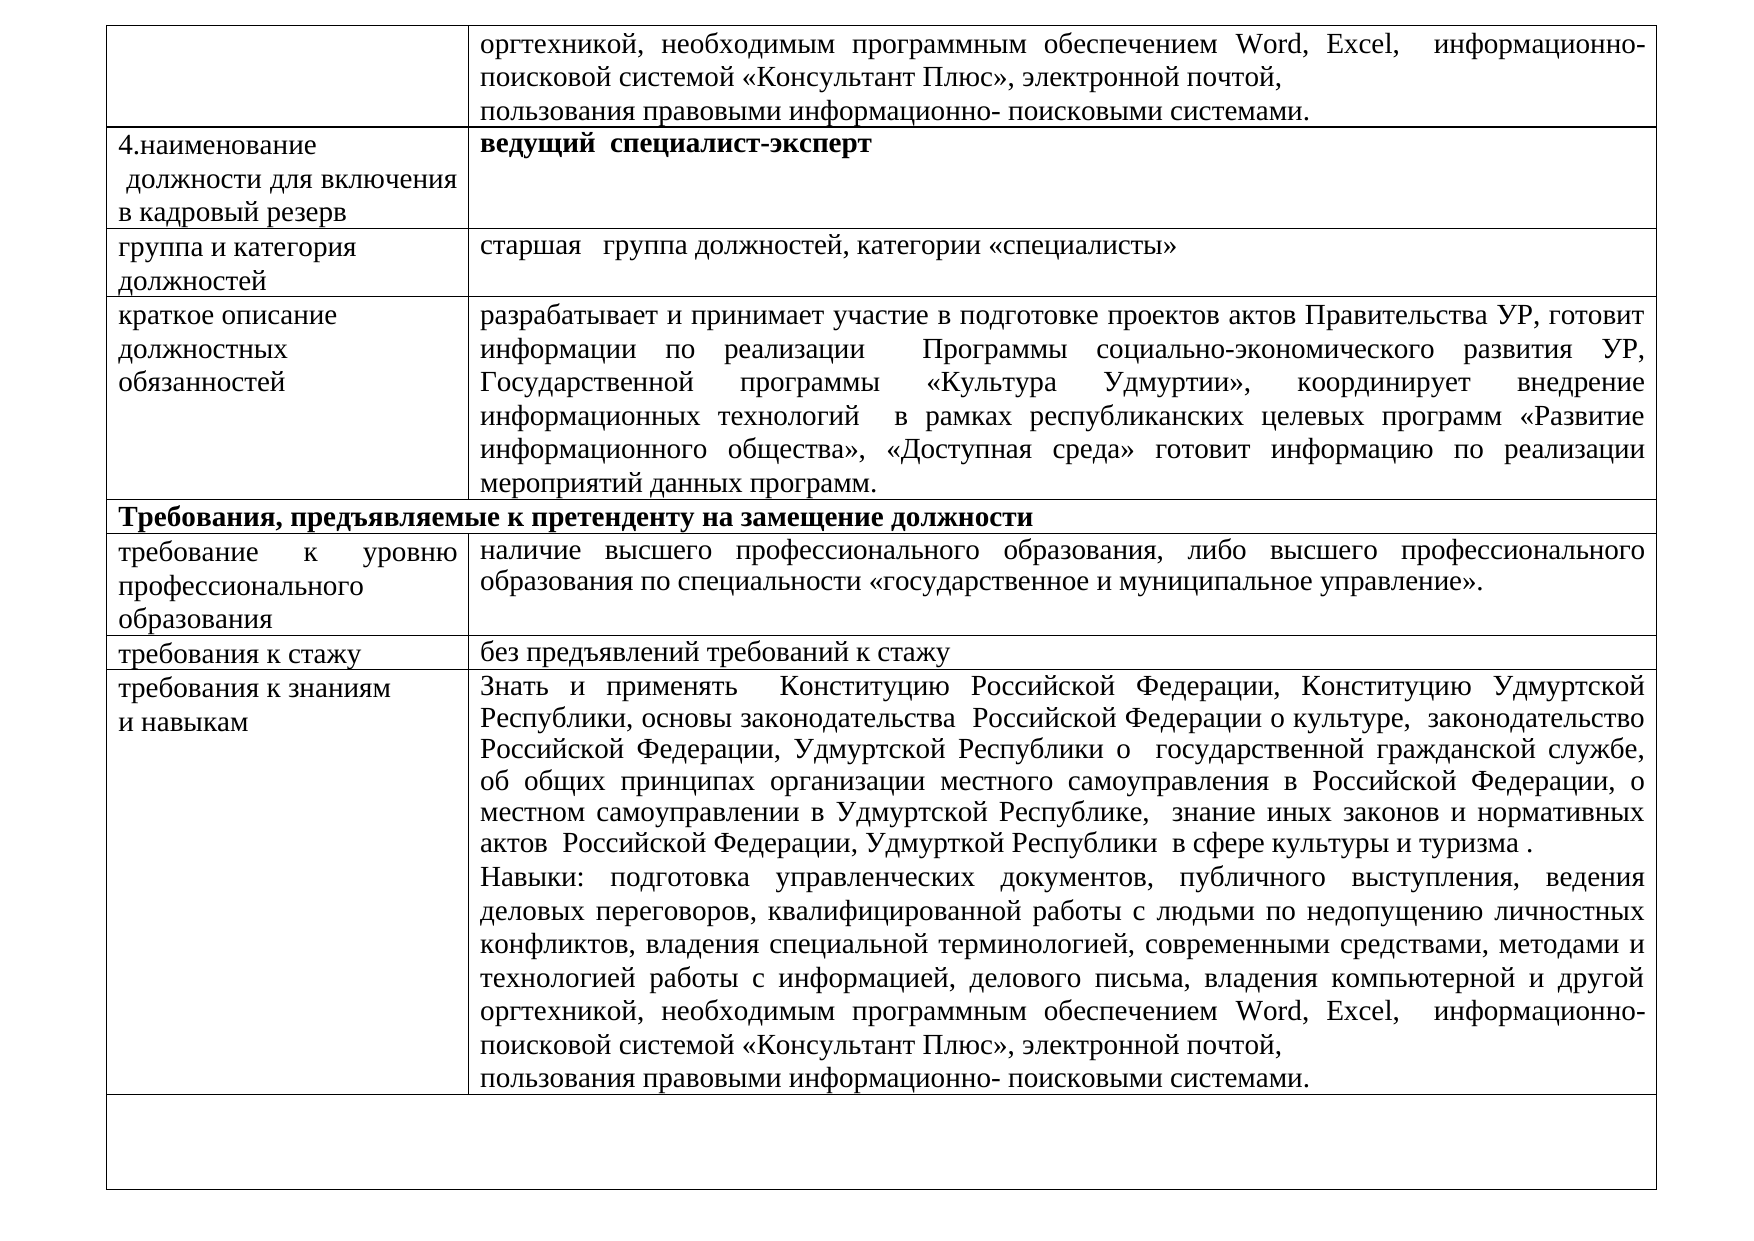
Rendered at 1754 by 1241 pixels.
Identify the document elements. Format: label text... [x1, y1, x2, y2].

table_cell старшая группа должностей, категории «специалисты» [469, 229, 1656, 296]
table_cell краткое описание должностных обязанностей [107, 297, 468, 498]
table_cell Требования, предъявляемые к претенденту на замещение должности [107, 500, 1656, 533]
table_cell требование к уровню профессионального образования [107, 534, 468, 635]
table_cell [469, 26, 1656, 126]
table_cell ведущий специалист-эксперт [469, 128, 1656, 228]
table_cell 4.наименование должности для включения в кадровый резерв [107, 128, 468, 228]
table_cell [107, 26, 468, 126]
table_cell разрабатывает и принимает участие в подготовке проектов актов Правительства УР, готовит информации по реализации Программы социально-экономического развития УР, Государственной программы «Культура Удмуртии», координирует внедрение информационных технологий в рамках республиканских целевых программ «Развитие информационного общества», «Доступная среда» готовит информацию по реализации мероприятий данных программ. [469, 297, 1656, 498]
table_cell группа и категория должностей [107, 229, 468, 296]
table_cell требования к стажу [107, 636, 468, 669]
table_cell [107, 1095, 1656, 1189]
table_cell требования к знаниям и навыкам [107, 670, 468, 1094]
table_cell без предъявлений требований к стажу [469, 636, 1656, 669]
table_cell наличие высшего профессионального образования, либо высшего профессионального образования по специальности «государственное и муниципальное управление». [469, 534, 1656, 635]
